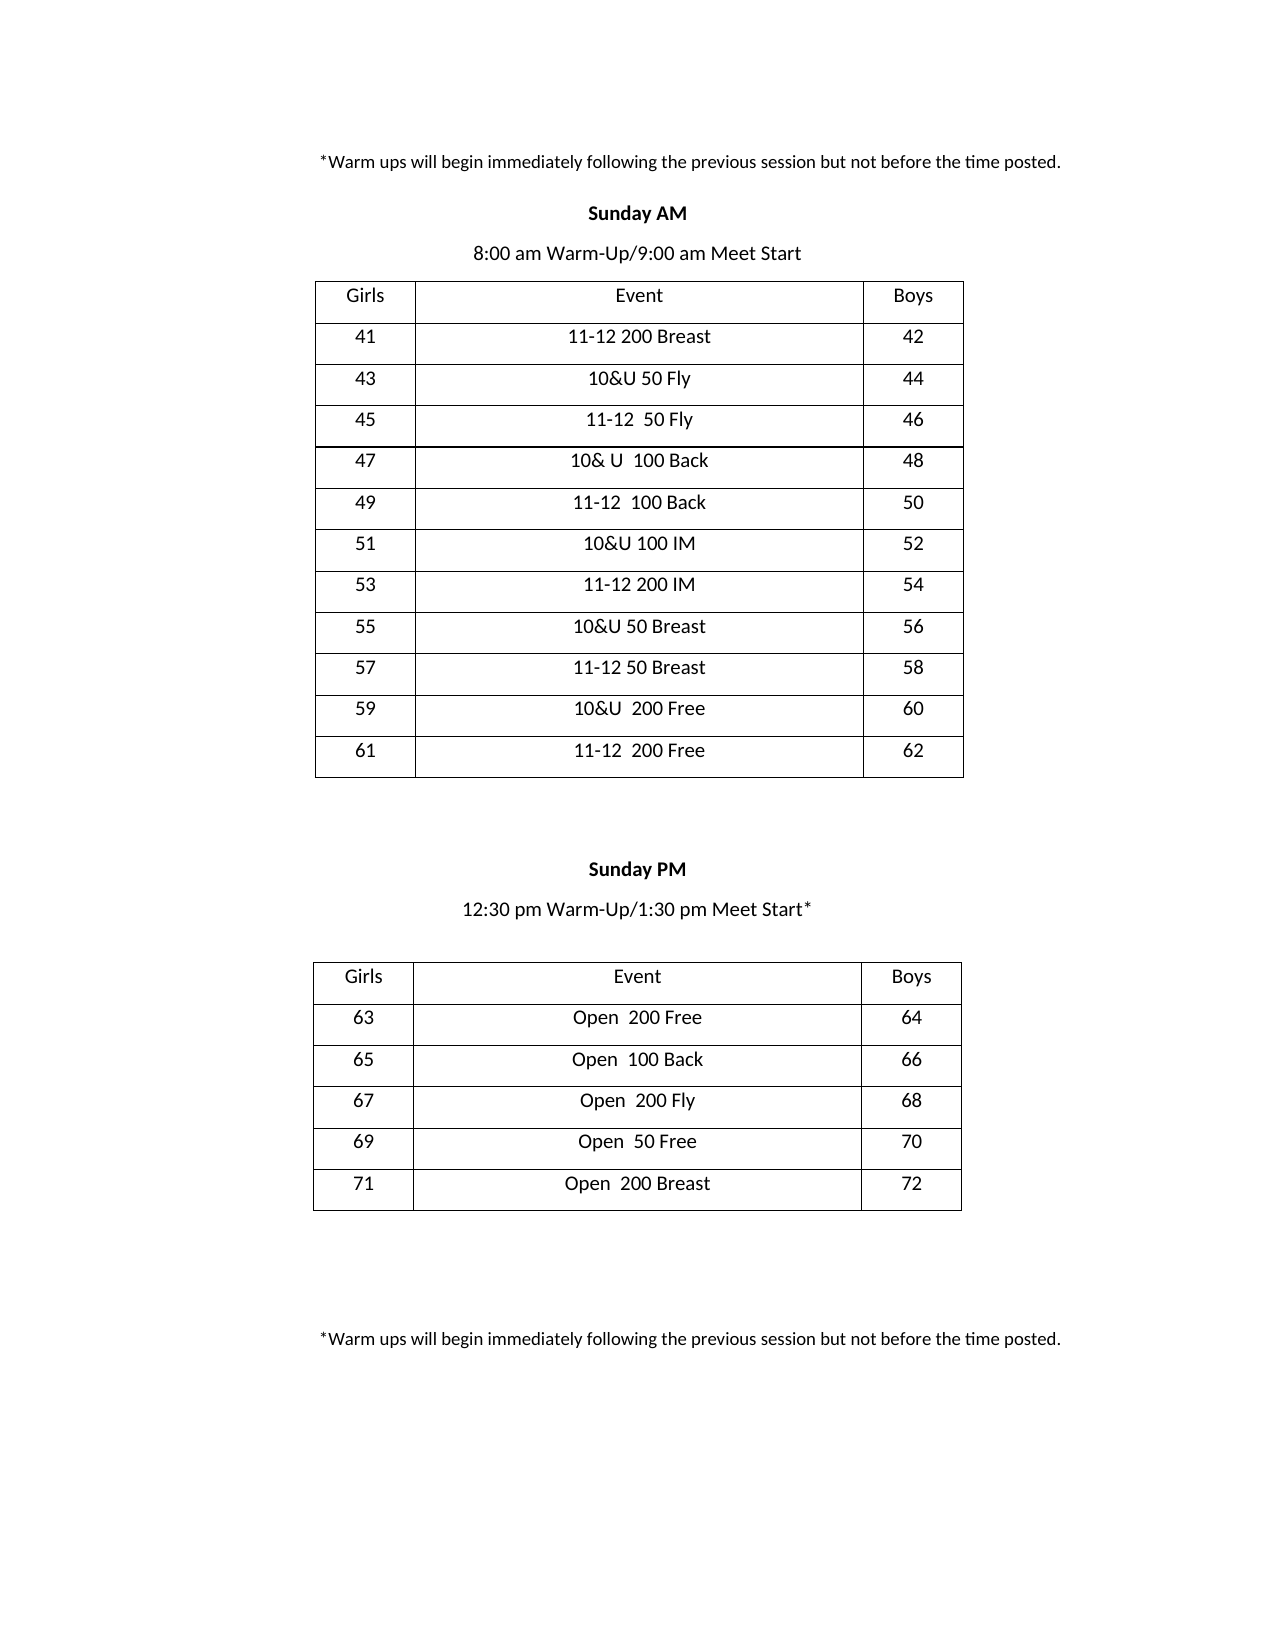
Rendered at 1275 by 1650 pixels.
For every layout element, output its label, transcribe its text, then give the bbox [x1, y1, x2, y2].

table_cell 70 [862, 1129, 961, 1169]
table_cell 11-12 100 Back [416, 489, 863, 529]
table_cell 11-12 200 Free [416, 737, 863, 777]
table_cell 44 [864, 365, 963, 405]
table_cell 53 [316, 572, 415, 612]
text 12:30 pm Warm-Up/1:30 pm Meet Start* [150, 897, 1125, 922]
text 8:00 am Warm-Up/9:00 am Meet Start [150, 241, 1125, 266]
table_cell 52 [864, 530, 963, 571]
table_cell 49 [316, 489, 415, 529]
table_cell 67 [314, 1087, 413, 1127]
table_header Boys [862, 963, 961, 1003]
table_cell 57 [316, 654, 415, 694]
table_cell 62 [864, 737, 963, 777]
table_cell 11-12 200 IM [416, 572, 863, 612]
table_cell 60 [864, 696, 963, 736]
table_cell 63 [314, 1005, 413, 1045]
table_cell 65 [314, 1046, 413, 1086]
table_cell 54 [864, 572, 963, 612]
table_cell 59 [316, 696, 415, 736]
table_cell 48 [864, 448, 963, 488]
text Sunday PM [150, 856, 1125, 882]
table_cell 69 [314, 1129, 413, 1169]
table_cell 11-12 50 Breast [416, 654, 863, 694]
table_cell 43 [316, 365, 415, 405]
text *Warm ups will begin immediately following the previous session but not before the time posted. [319, 150, 1078, 173]
table_cell 46 [864, 406, 963, 446]
table_cell 55 [316, 613, 415, 653]
table_cell 10& U 100 Back [416, 448, 863, 488]
table_cell 64 [862, 1005, 961, 1045]
table_header Boys [864, 282, 963, 322]
table_cell 47 [316, 448, 415, 488]
table_cell 61 [316, 737, 415, 777]
table_cell 56 [864, 613, 963, 653]
table_cell 10&U 50 Breast [416, 613, 863, 653]
table_cell 42 [864, 324, 963, 364]
table_cell 71 [314, 1170, 413, 1210]
table_header Girls [314, 963, 413, 1003]
table_cell Open 50 Free [414, 1129, 861, 1169]
table_cell 66 [862, 1046, 961, 1086]
table_header Event [414, 963, 861, 1003]
text Sunday AM [150, 200, 1125, 226]
table_cell Open 100 Back [414, 1046, 861, 1086]
table_header Girls [316, 282, 415, 322]
table_cell 41 [316, 324, 415, 364]
table_cell 10&U 50 Fly [416, 365, 863, 405]
table_cell Open 200 Free [414, 1005, 861, 1045]
text *Warm ups will begin immediately following the previous session but not before the time posted. [319, 1327, 1078, 1349]
table_cell 45 [316, 406, 415, 446]
table_cell 72 [862, 1170, 961, 1210]
table_cell Open 200 Breast [414, 1170, 861, 1210]
table_cell 68 [862, 1087, 961, 1127]
table_cell 11-12 50 Fly [416, 406, 863, 446]
table_cell 10&U 100 IM [416, 530, 863, 571]
table_header Event [416, 282, 863, 322]
table_cell 58 [864, 654, 963, 694]
table_cell 11-12 200 Breast [416, 324, 863, 364]
table_cell 51 [316, 530, 415, 571]
table_cell Open 200 Fly [414, 1087, 861, 1127]
table_cell 10&U 200 Free [416, 696, 863, 736]
table_cell 50 [864, 489, 963, 529]
